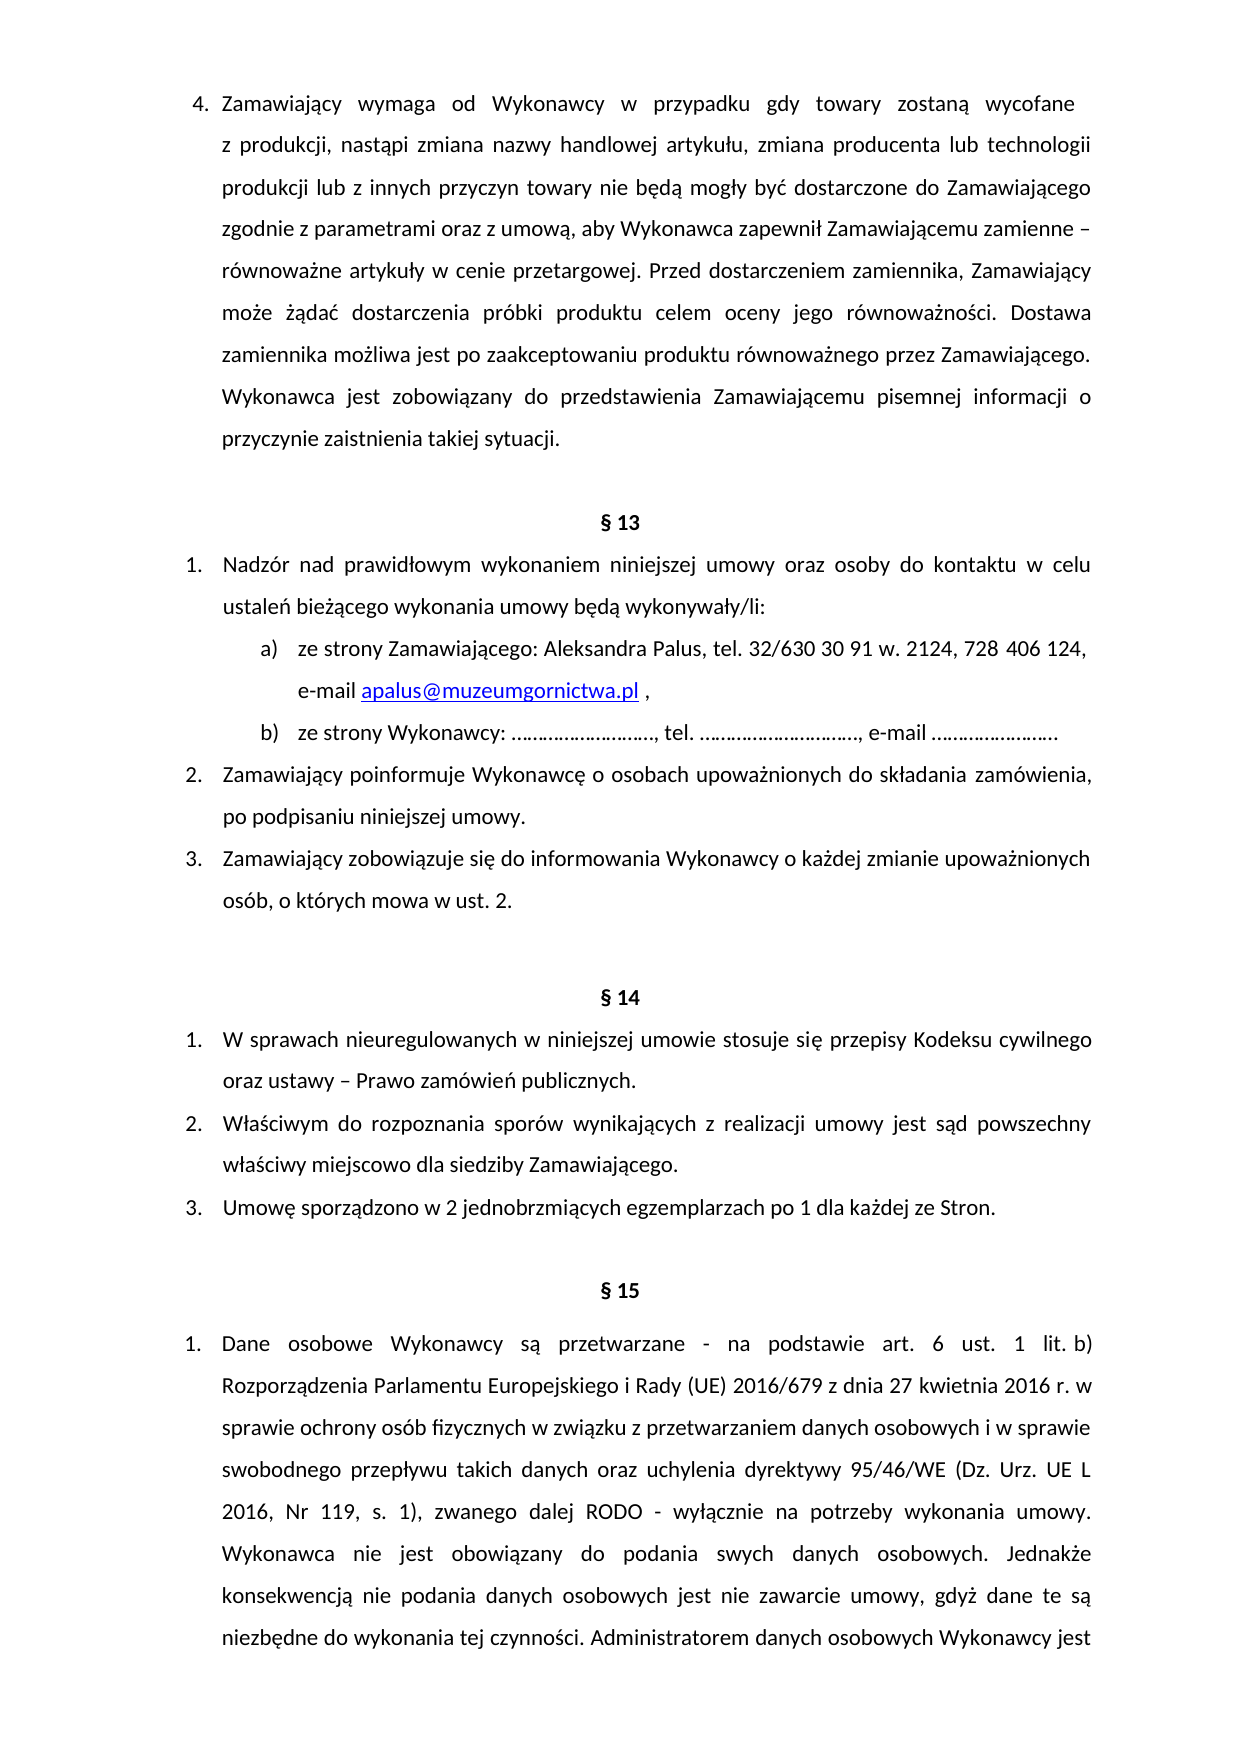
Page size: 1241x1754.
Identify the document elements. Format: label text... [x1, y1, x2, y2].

list Zamawiający wymaga od Wykonawcy w przypadku gdy towary zostaną wycofane z produkcji, nastąpi zmiana nazwy handlowej artykułu, zmiana producenta lub technologii produkcji lub z innych przyczyn towary nie będą mogły być dostarczone do Zamawiającego zgodnie z parametrami oraz z umową, aby Wykonawca zapewnił Zamawiającemu zamienne – równoważne artykuły w cenie przetargowej. Przed dostarczeniem zamiennika, Zamawiający może żądać dostarczenia próbki produktu celem oceny jego równoważności. Dostawa zamiennika możliwa jest po zaakceptowaniu produktu równoważnego przez Zamawiającego. Wykonawca jest zobowiązany do przedstawienia Zamawiającemu pisemnej informacji o przyczynie zaistnienia takiej sytuacji. [192, 89, 1092, 452]
list Nadzór nad prawidłowym wykonaniem niniejszej umowy oraz osoby do kontaktu w celu ustaleń bieżącego wykonania umowy będą wykonywały/li: [185, 550, 1092, 620]
list Zamawiający zobowiązuje się do informowania Wykonawcy o każdej zmianie upoważnionych osób, o których mowa w ust. 2. [185, 844, 1092, 914]
list ze strony Wykonawcy: ………………………, tel. …………………………, e-mail …………………… [260, 718, 1092, 746]
list Właściwym do rozpoznania sporów wynikających z realizacji umowy jest sąd powszechny właściwy miejscowo dla siedziby Zamawiającego. [185, 1109, 1092, 1179]
text § 15 [148, 1277, 1092, 1304]
list W sprawach nieuregulowanych w niniejszej umowie stosuje się przepisy Kodeksu cywilnego oraz ustawy – Prawo zamówień publicznych. [185, 1025, 1092, 1095]
list Zamawiający poinformuje Wykonawcę o osobach upoważnionych do składania zamówienia, po podpisaniu niniejszej umowy. [185, 760, 1092, 830]
list Umowę sporządzono w 2 jednobrzmiących egzemplarzach po 1 dla każdej ze Stron. [185, 1193, 1092, 1221]
text § 13 [148, 508, 1092, 536]
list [184, 1329, 1092, 1651]
list ze strony Zamawiającego: Aleksandra Palus, tel. 32/630 30 91 w. 2124, 728 406 124, e-mail apalus@muzeumgornictwa.pl , [260, 634, 1092, 704]
text § 14 [148, 983, 1092, 1011]
